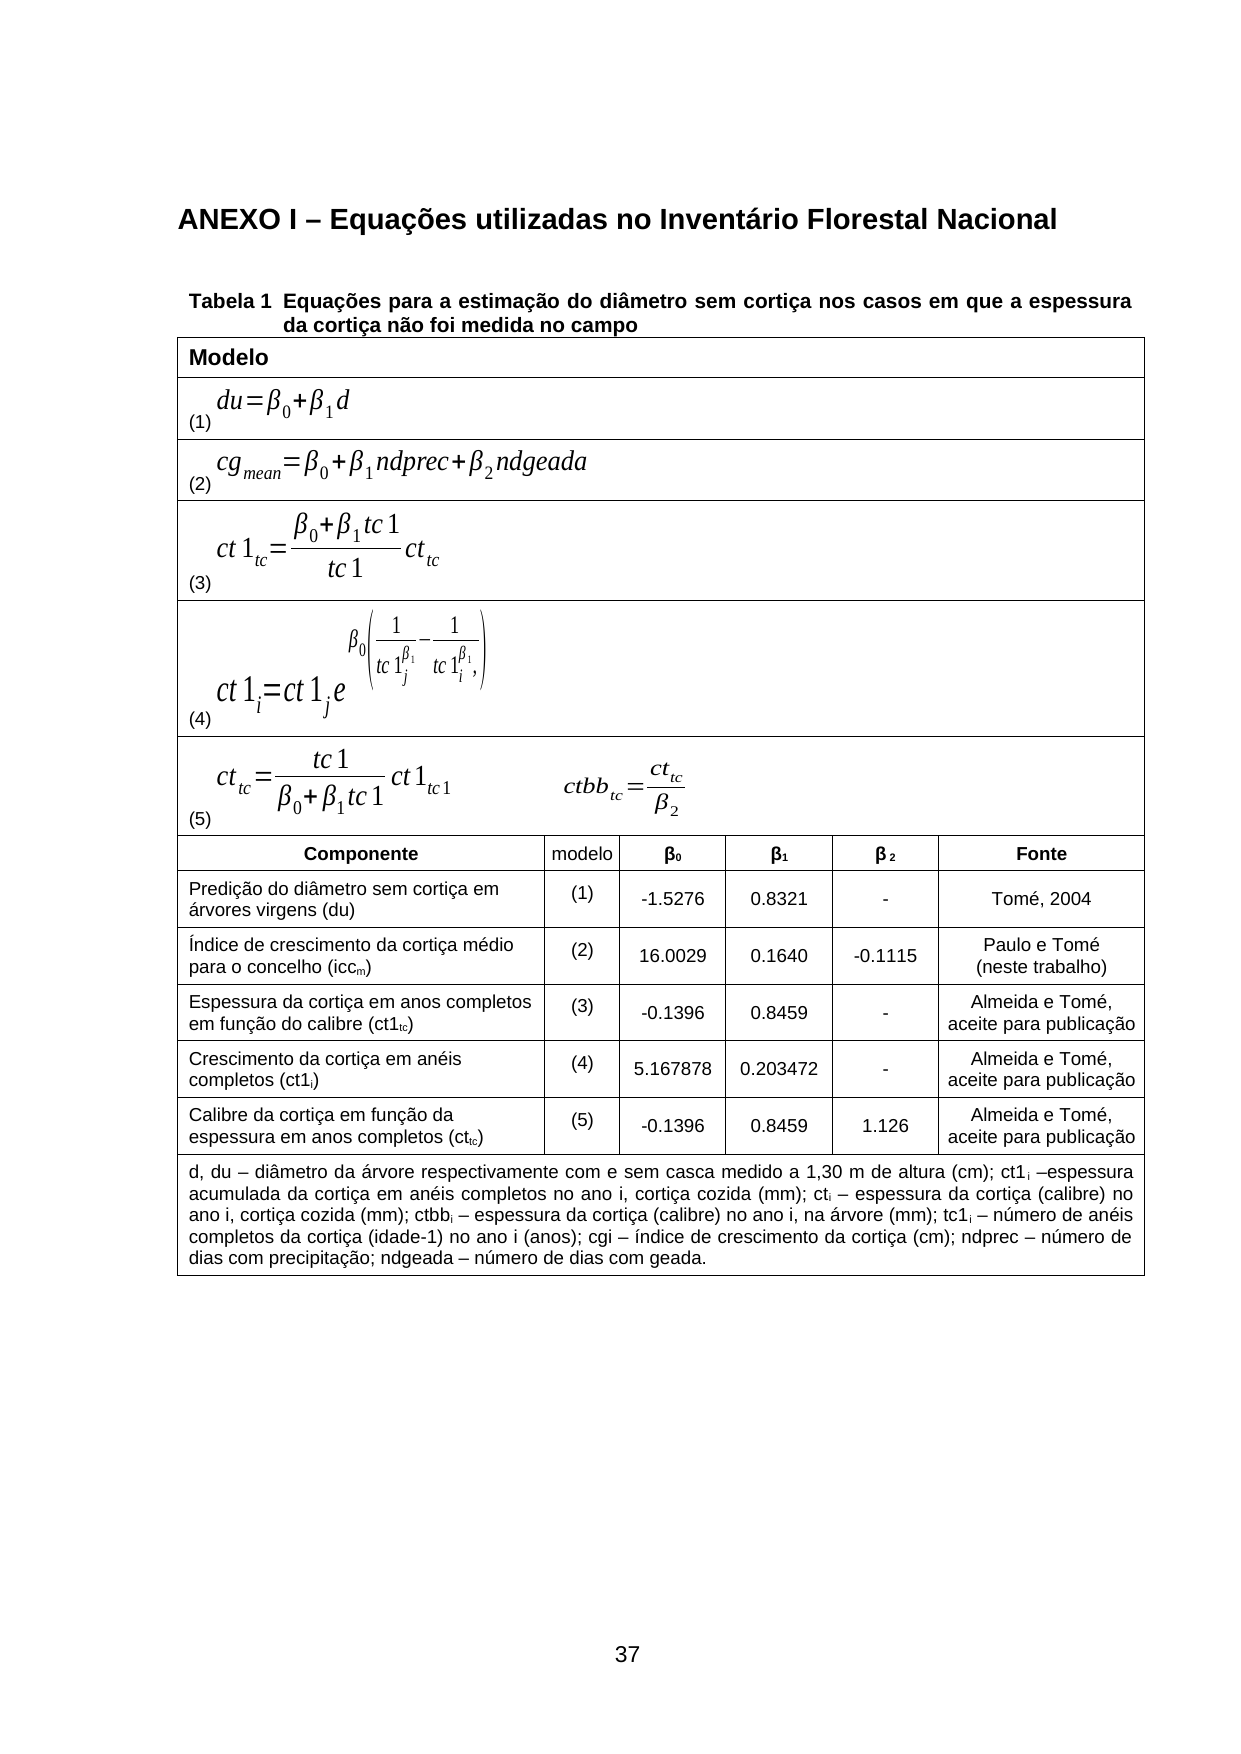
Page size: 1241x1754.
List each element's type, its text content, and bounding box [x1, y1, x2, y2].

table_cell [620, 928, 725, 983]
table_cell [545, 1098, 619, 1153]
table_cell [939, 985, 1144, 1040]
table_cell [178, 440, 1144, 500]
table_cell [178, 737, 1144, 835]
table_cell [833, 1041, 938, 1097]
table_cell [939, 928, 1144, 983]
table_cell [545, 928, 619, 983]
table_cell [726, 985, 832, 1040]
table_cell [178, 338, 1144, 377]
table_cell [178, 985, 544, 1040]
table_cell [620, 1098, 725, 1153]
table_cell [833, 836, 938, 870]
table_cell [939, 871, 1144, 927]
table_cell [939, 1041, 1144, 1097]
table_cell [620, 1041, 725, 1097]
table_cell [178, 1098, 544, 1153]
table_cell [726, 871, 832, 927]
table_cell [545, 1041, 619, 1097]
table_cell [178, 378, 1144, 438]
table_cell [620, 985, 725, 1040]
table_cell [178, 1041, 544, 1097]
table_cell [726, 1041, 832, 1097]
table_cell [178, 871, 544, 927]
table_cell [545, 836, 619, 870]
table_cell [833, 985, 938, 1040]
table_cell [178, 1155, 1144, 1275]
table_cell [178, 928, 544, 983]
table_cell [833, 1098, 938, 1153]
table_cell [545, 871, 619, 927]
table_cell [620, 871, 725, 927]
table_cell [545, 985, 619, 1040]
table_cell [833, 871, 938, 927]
subtitle ANEXO I – Equações utilizadas no Inventário Florestal Nacional [177, 202, 1122, 236]
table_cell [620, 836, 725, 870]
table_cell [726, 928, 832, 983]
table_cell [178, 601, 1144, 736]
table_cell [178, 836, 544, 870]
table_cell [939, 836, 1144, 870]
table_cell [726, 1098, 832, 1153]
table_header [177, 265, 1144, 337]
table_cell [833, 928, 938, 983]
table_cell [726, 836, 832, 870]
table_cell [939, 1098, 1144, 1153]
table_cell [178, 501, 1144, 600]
